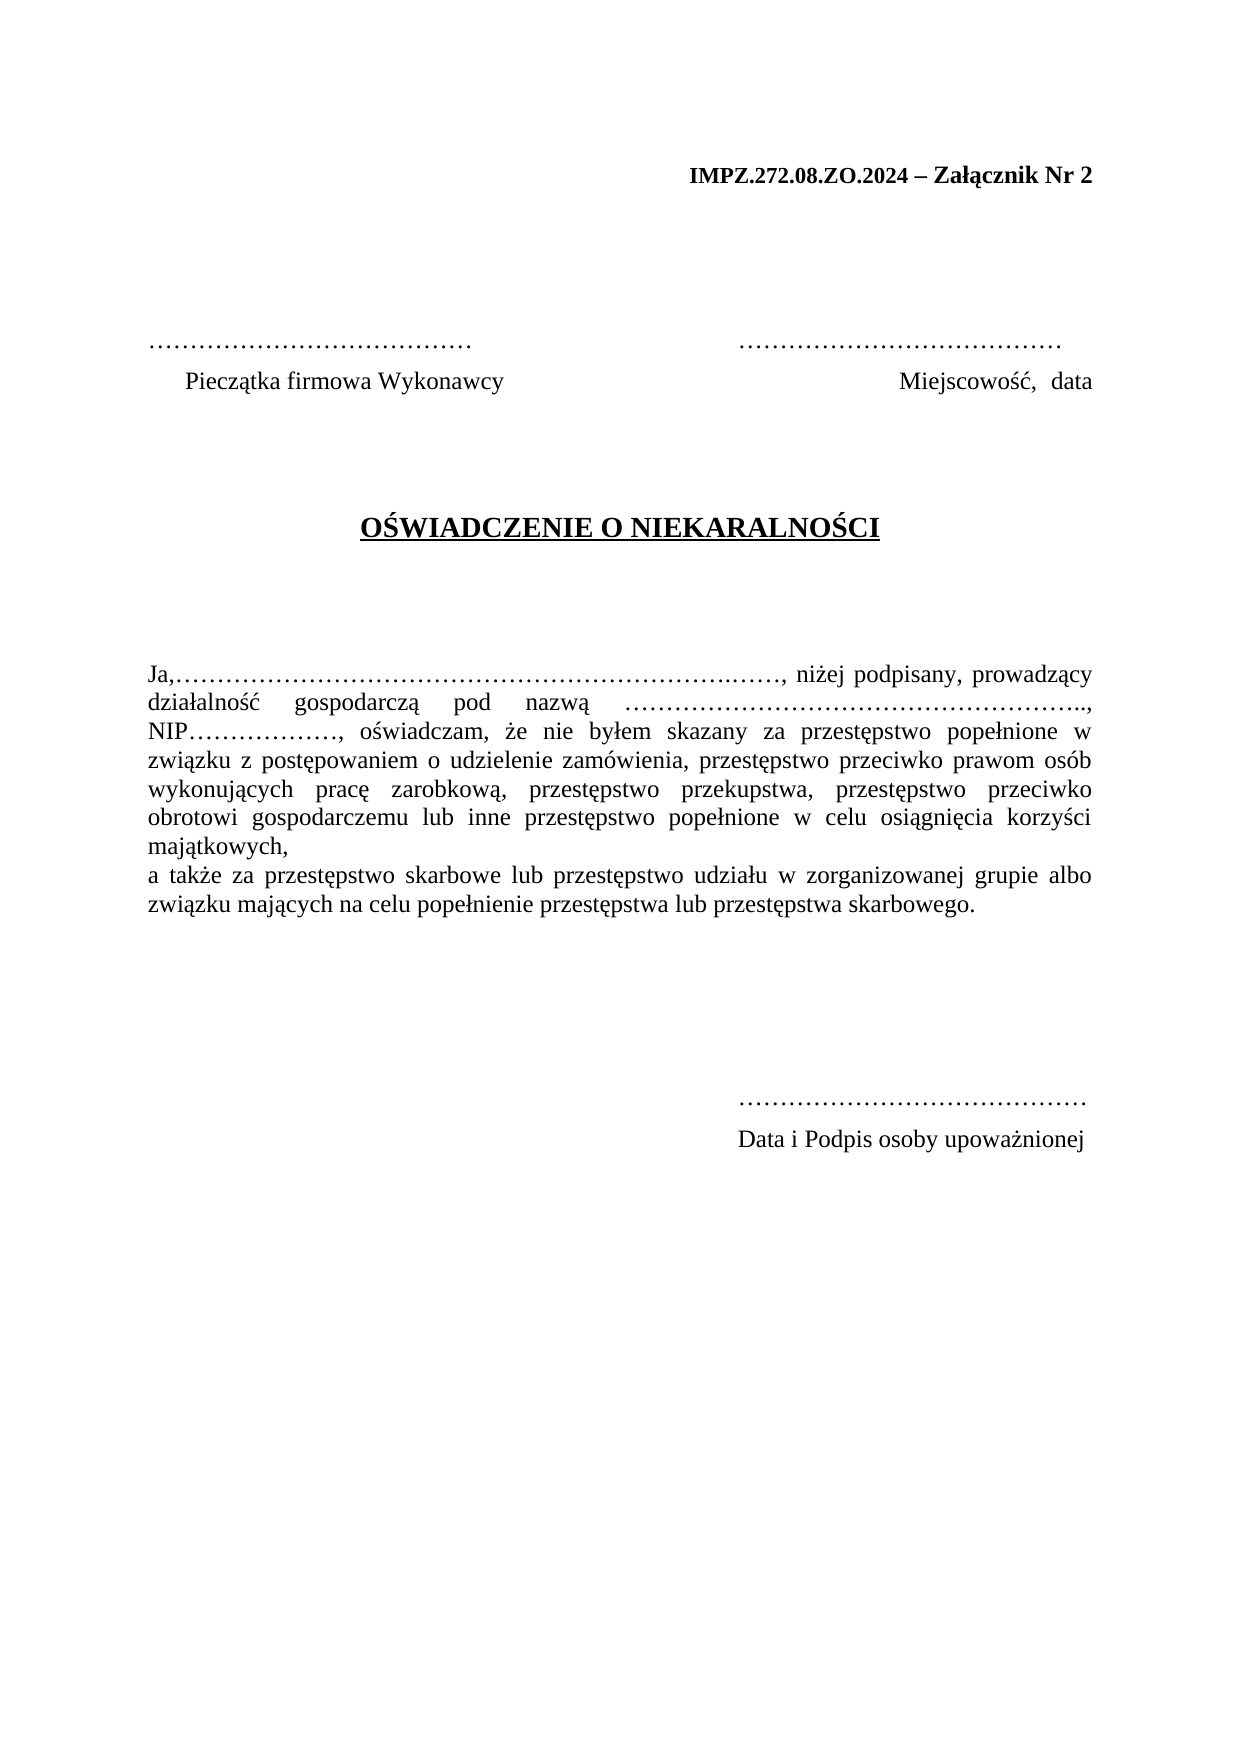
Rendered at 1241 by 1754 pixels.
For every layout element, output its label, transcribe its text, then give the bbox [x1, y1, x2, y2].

list Ja,………………………………………………………….……, niżej podpisany, prowadzący działalność gospodarczą pod nazwą ……………………………………………….., NIP………………, oświadczam, że nie byłem skazany za przestępstwo popełnione w związku z postępowaniem o udzielenie zamówienia, przestępstwo przeciwko prawom osób wykonujących pracę zarobkową, przestępstwo przekupstwa, przestępstwo przeciwko obrotowi gospodarczemu lub inne przestępstwo popełnione w celu osiągnięcia korzyści majątkowych, a także za przestępstwo skarbowe lub przestępstwo udziału w zorganizowanej grupie albo związku mających na celu popełnienie przestępstwa lub przestępstwa skarbowego. [148, 659, 1093, 917]
text IMPZ.272.08.ZO.2024 – Załącznik Nr 2 [148, 160, 1093, 189]
text Pieczątka firmowa Wykonawcy Miejscowość, data [185, 366, 1093, 424]
text ………………………………… ………………………………… [148, 325, 1093, 354]
text Data i Podpis osoby upoważnionej [738, 1124, 1093, 1152]
subtitle Oświadczenie O NIEKARALNOŚCI [148, 510, 1093, 544]
text …………………………………… [738, 1082, 1093, 1111]
